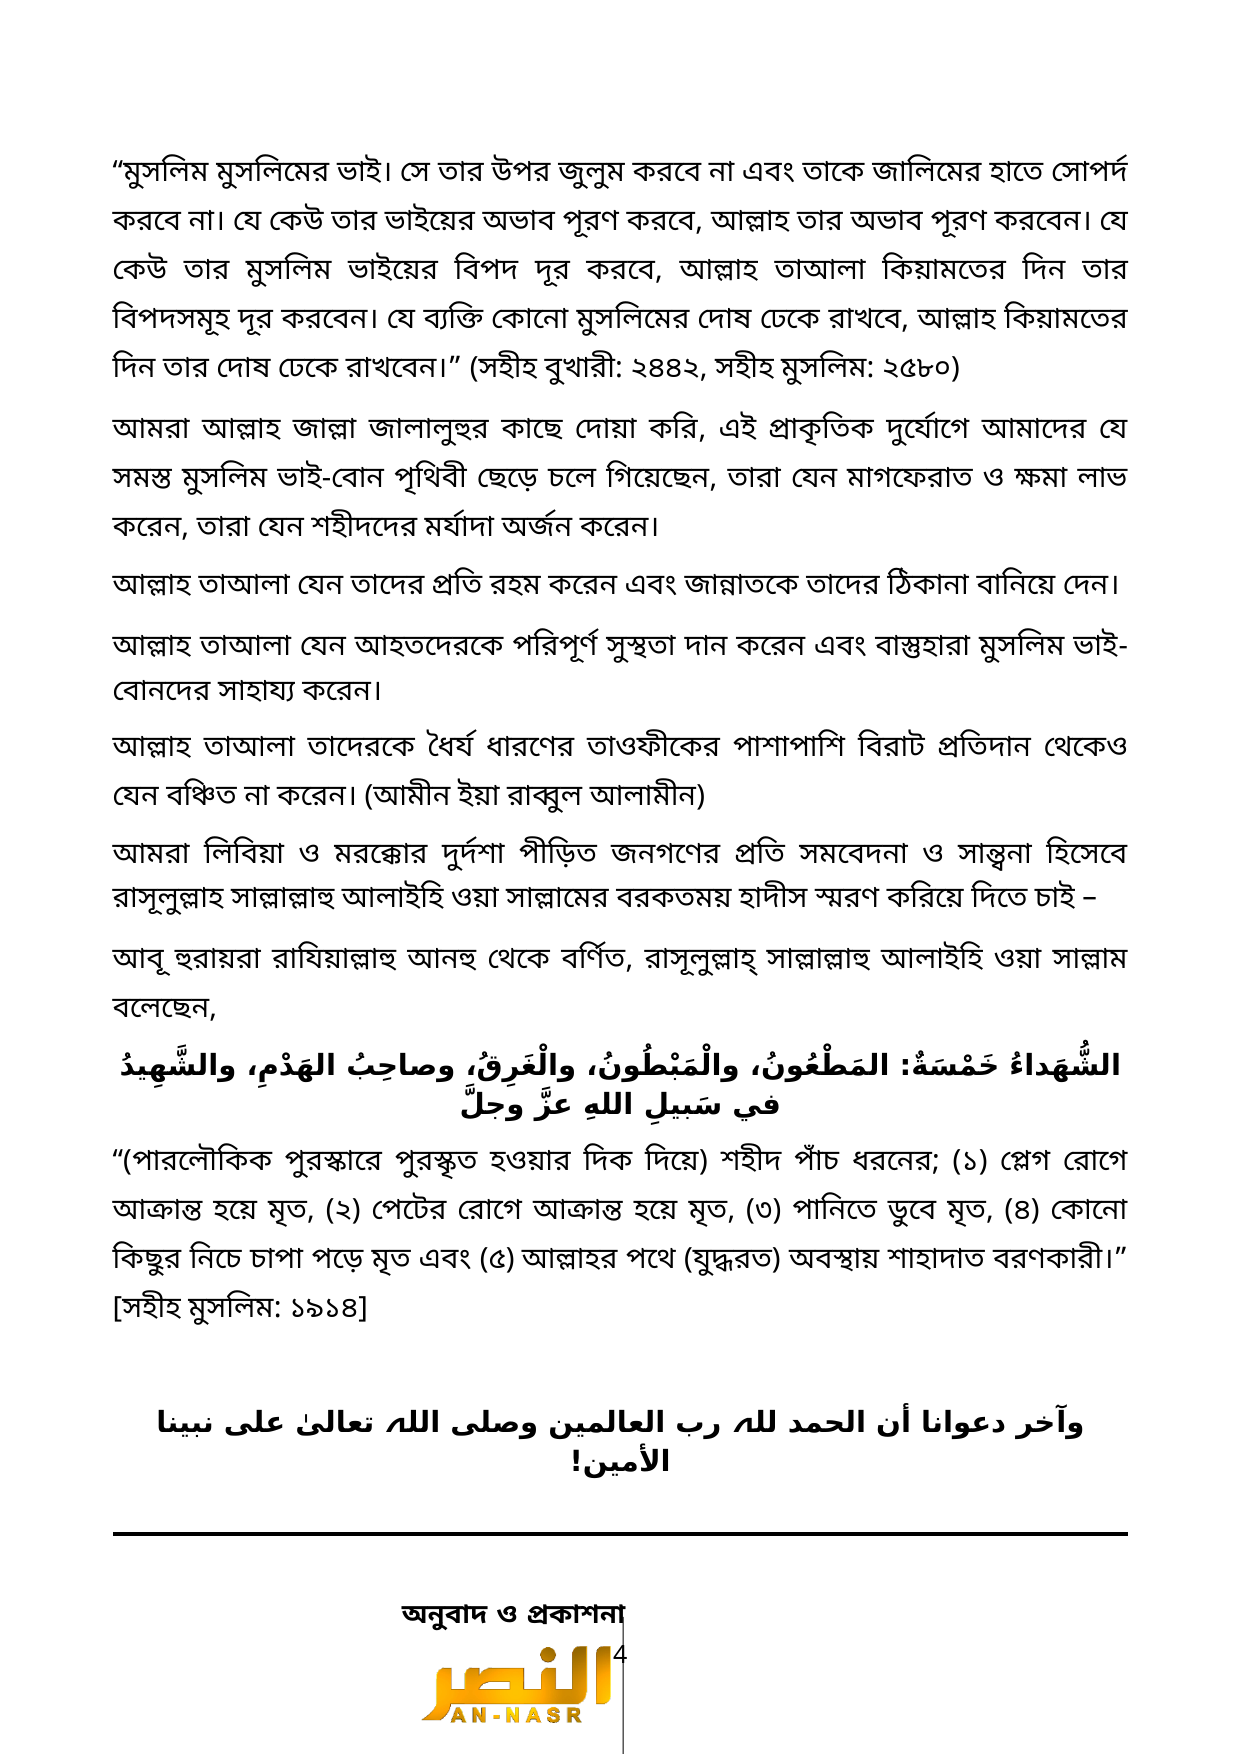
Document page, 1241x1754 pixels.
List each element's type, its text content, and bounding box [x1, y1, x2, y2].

picture [418, 1630, 613, 1739]
text আবূ হুরায়রা রাযিয়াল্লাহু আনহু থেকে বর্ণিত, রাসূলুল্লাহ্ সাল্লাল্লাহু আলাইহি ওয়া সাল্লাম বলেছেন, [112, 938, 1128, 1030]
text وآخر دعوانا أن الحمد للہ رب العالمین وصلی اللہ تعالیٰ علی نبینا الأمین! [112, 1406, 1128, 1479]
text আল্লাহ তাআলা তাদেরকে ধৈর্য ধারণের তাওফীকের পাশাপাশি বিরাট প্রতিদান থেকেও যেন বঞ্চিত না করেন। (আমীন ইয়া রাব্বুল আলামীন) [112, 730, 1128, 818]
text “(পারলৌকিক পুরস্কারে পুরস্কৃত হওয়ার দিক দিয়ে) শহীদ পাঁচ ধরনের; (১) প্লেগ রোগে আক্রান্ত হয়ে মৃত, (২) পেটের রোগে আক্রান্ত হয়ে মৃত, (৩) পানিতে ডুবে মৃত, (৪) কোনো কিছুর নিচে চাপা পড়ে মৃত এবং (৫) আল্লাহর পথে (যুদ্ধরত) অবস্থায় শাহাদাত বরণকারী।” [সহীহ মুসলিম: ১৯১৪] [112, 1139, 1128, 1329]
text الشُّهَداءُ خَمْسَةٌ: المَطْعُونُ، والْمَبْطُونُ، والْغَرِقُ، وصاحِبُ الهَدْمِ، والشَّهِيدُ في سَبيلِ اللهِ عزَّ وجلَّ [112, 1048, 1128, 1121]
text “মুসলিম মুসলিমের ভাই। সে তার উপর জুলুম করবে না এবং তাকে জালিমের হাতে সোপর্দ করবে না। যে কেউ তার ভাইয়ের অভাব পূরণ করবে, আল্লাহ তার অভাব পূরণ করবেন। যে কেউ তার মুসলিম ভাইয়ের বিপদ দূর করবে, আল্লাহ তাআলা কিয়ামতের দিন তার বিপদসমূহ দূর করবেন। যে ব্যক্তি কোনো মুসলিমের দোষ ঢেকে রাখবে, আল্লাহ কিয়ামতের দিন তার দোষ ঢেকে রাখবেন।” (সহীহ বুখারী: ২৪৪২, সহীহ মুসলিম: ২৫৮০) [112, 150, 1128, 389]
text আল্লাহ তাআলা যেন তাদের প্রতি রহম করেন এবং জান্নাতকে তাদের ঠিকানা বানিয়ে দেন। [112, 567, 1128, 606]
text আল্লাহ তাআলা যেন আহতদেরকে পরিপূর্ণ সুস্থতা দান করেন এবং বাস্তুহারা মুসলিম ভাই-বোনদের সাহায্য করেন। [112, 624, 1128, 712]
text আমরা আল্লাহ জাল্লা জালালুহুর কাছে দোয়া করি, এই প্রাকৃতিক দুর্যোগে আমাদের যে সমস্ত মুসলিম ভাই-বোন পৃথিবী ছেড়ে চলে গিয়েছেন, তারা যেন মাগফেরাত ও ক্ষমা লাভ করেন, তারা যেন শহীদদের মর্যাদা অর্জন করেন। [112, 408, 1128, 549]
text আমরা লিবিয়া ও মরক্কোর দুর্দশা পীড়িত জনগণের প্রতি সমবেদনা ও সান্ত্বনা হিসেবে রাসূলুল্লাহ সাল্লাল্লাহু আলাইহি ওয়া সাল্লামের বরকতময় হাদীস স্মরণ করিয়ে দিতে চাই – [112, 836, 1128, 919]
